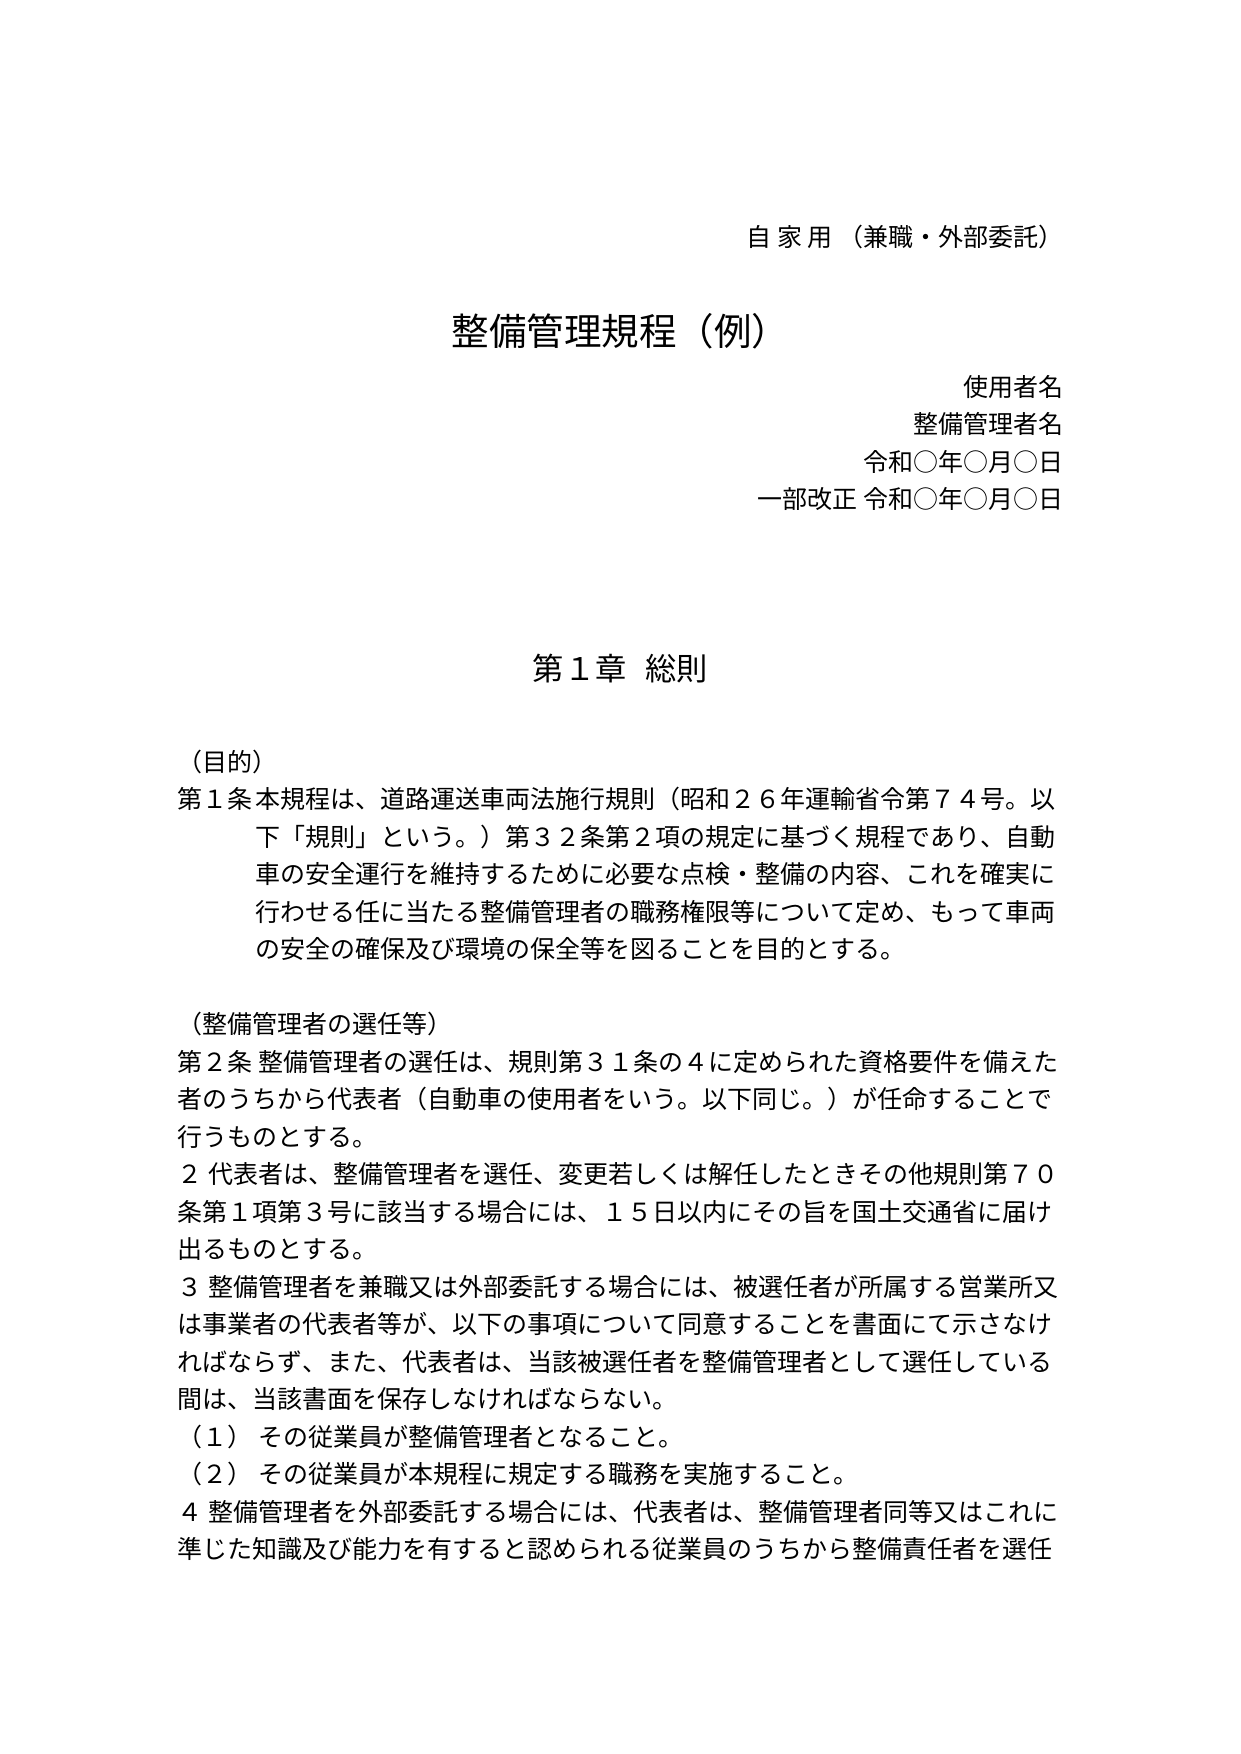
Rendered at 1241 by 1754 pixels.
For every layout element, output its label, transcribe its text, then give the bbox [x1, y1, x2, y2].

text 令和○年○月○日 [177, 442, 1063, 479]
text （整備管理者の選任等） [177, 1004, 1063, 1042]
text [177, 1492, 1063, 1567]
text （２） その従業員が本規程に規定する職務を実施すること。 [177, 1454, 1063, 1492]
text 第２条 整備管理者の選任は、規則第３１条の４に定められた資格要件を備えた者のうちから代表者（自動車の使用者をいう。以下同じ。）が任命することで行うものとする。 [177, 1042, 1063, 1154]
text （目的） [177, 742, 1063, 779]
text 使用者名 [177, 367, 1063, 404]
text ３ 整備管理者を兼職又は外部委託する場合には、被選任者が所属する営業所又は事業者の代表者等が、以下の事項について同意することを書面にて示さなければならず、また、代表者は、当該被選任者を整備管理者として選任している間は、当該書面を保存しなければならない。 [177, 1267, 1063, 1417]
list 総則 [177, 629, 1063, 704]
text 整備管理者名 [177, 404, 1063, 442]
text 整備管理規程（例） [177, 292, 1063, 367]
list 本規程は、道路運送車両法施行規則（昭和２６年運輸省令第７４号。以下「規則」という。）第３２条第２項の規定に基づく規程であり、自動車の安全運行を維持するために必要な点検・整備の内容、これを確実に行わせる任に当たる整備管理者の職務権限等について定め、もって車両の安全の確保及び環境の保全等を図ることを目的とする。 [177, 779, 1063, 967]
text 自 家 用 （兼職・外部委託） [177, 217, 1063, 254]
text 一部改正 令和○年○月○日 [177, 479, 1063, 517]
text （１） その従業員が整備管理者となること。 [177, 1417, 1063, 1454]
text ２ 代表者は、整備管理者を選任、変更若しくは解任したときその他規則第７０条第１項第３号に該当する場合には、１５日以内にその旨を国土交通省に届け出るものとする。 [177, 1154, 1063, 1267]
